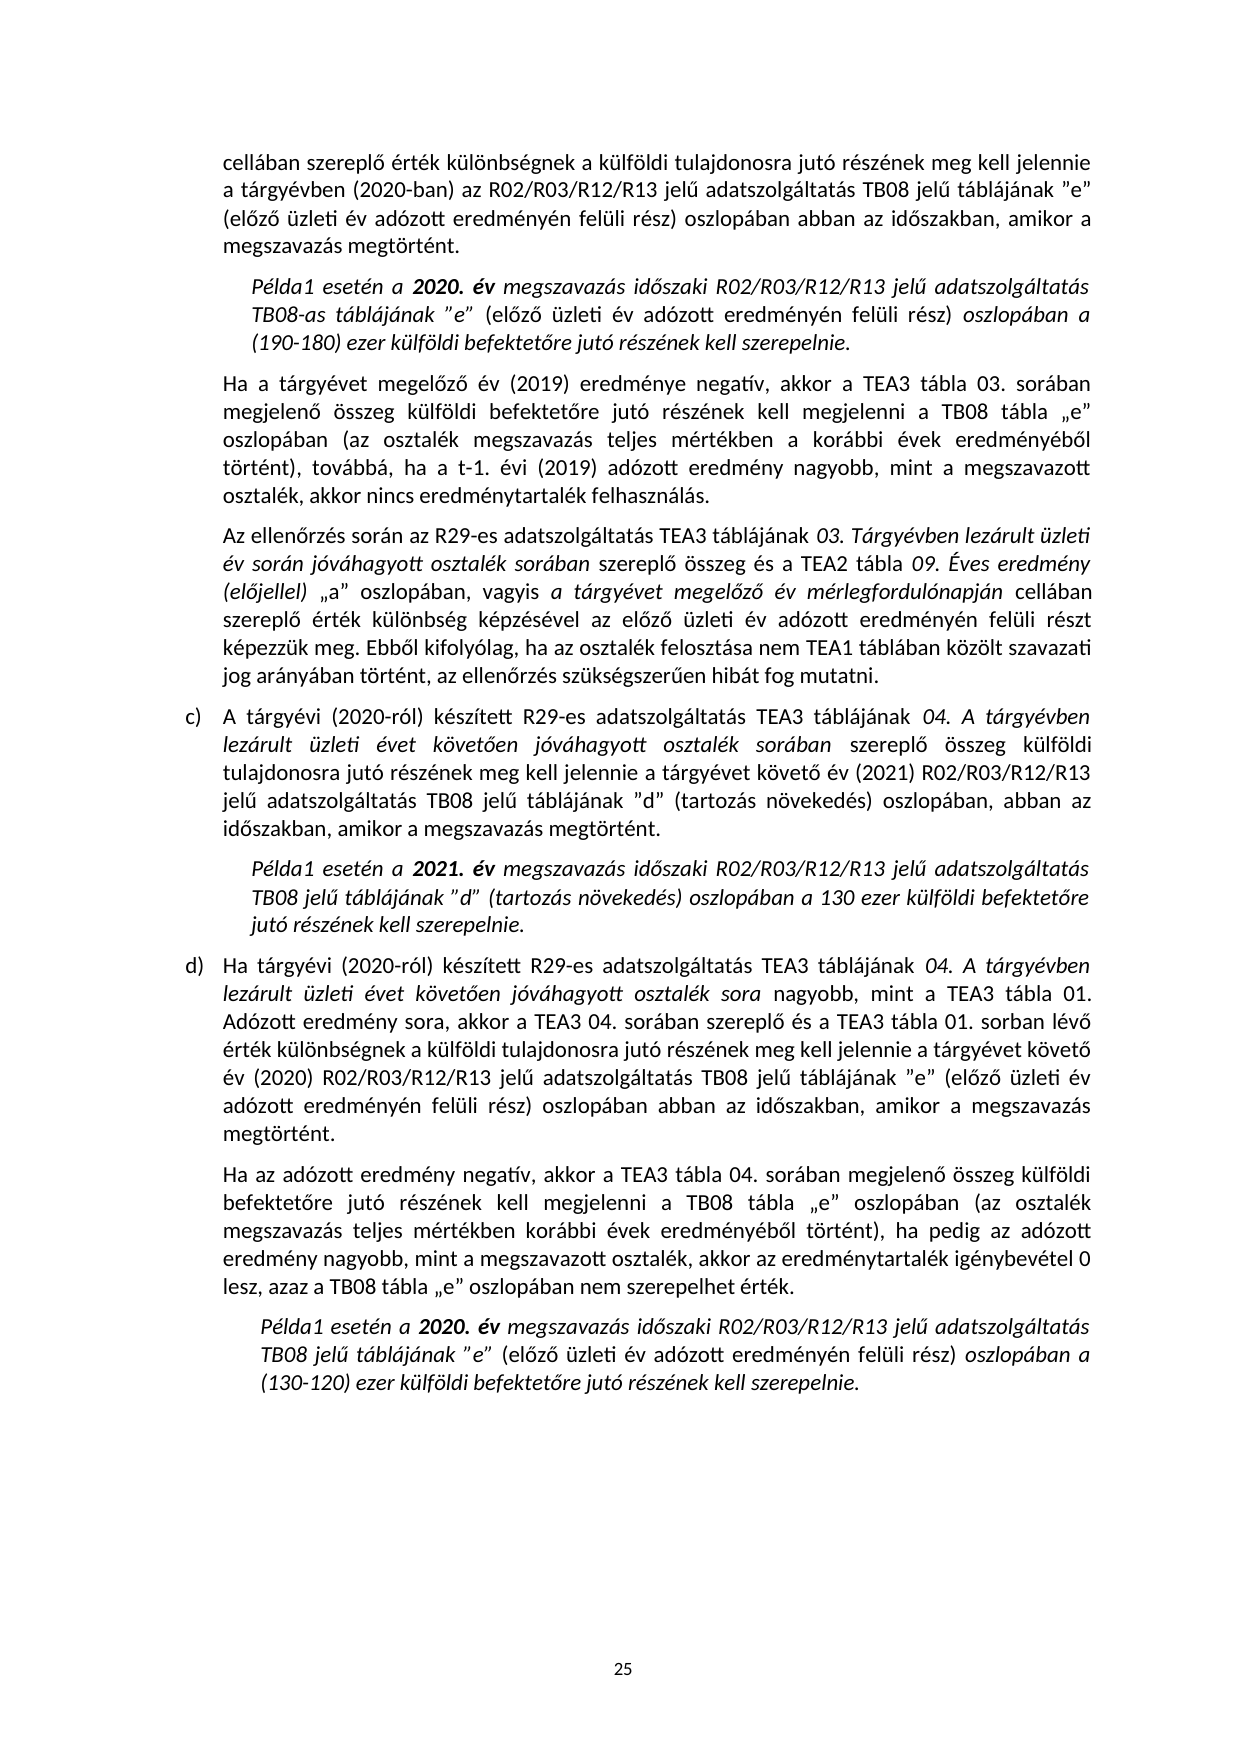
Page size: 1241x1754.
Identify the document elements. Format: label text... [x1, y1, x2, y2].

list Ha tárgyévi (2020-ról) készített R29-es adatszolgáltatás TEA3 táblájának 04. A tárgyévben lezárult üzleti évet követően jóváhagyott osztalék sora nagyobb, mint a TEA3 tábla 01. Adózott eredmény sora, akkor a TEA3 04. sorában szereplő és a TEA3 tábla 01. sorban lévő érték különbségnek a külföldi tulajdonosra jutó részének meg kell jelennie a tárgyévet követő év (2020) R02/R03/R12/R13 jelű adatszolgáltatás TB08 jelű táblájának ”e” (előző üzleti év adózott eredményén felüli rész) oszlopában abban az időszakban, amikor a megszavazás megtörtént. [185, 951, 1093, 1147]
text Az ellenőrzés során az R29-es adatszolgáltatás TEA3 táblájának 03. Tárgyévben lezárult üzleti év során jóváhagyott osztalék sorában szereplő összeg és a TEA2 tábla 09. Éves eredmény (előjellel) „a” oszlopában, vagyis a tárgyévet megelőző év mérlegfordulónapján cellában szereplő érték különbség képzésével az előző üzleti év adózott eredményén felüli részt képezzük meg. Ebből kifolyólag, ha az osztalék felosztása nem TEA1 táblában közölt szavazati jog arányában történt, az ellenőrzés szükségszerűen hibát fog mutatni. [223, 521, 1093, 689]
text Példa1 esetén a 2020. év megszavazás időszaki R02/R03/R12/R13 jelű adatszolgáltatás TB08 jelű táblájának ”e” (előző üzleti év adózott eredményén felüli rész) oszlopában a (130-120) ezer külföldi befektetőre jutó részének kell szerepelnie. [260, 1312, 1093, 1396]
text Ha a tárgyévet megelőző év (2019) eredménye negatív, akkor a TEA3 tábla 03. sorában megjelenő összeg külföldi befektetőre jutó részének kell megjelenni a TB08 tábla „e” oszlopában (az osztalék megszavazás teljes mértékben a korábbi évek eredményéből történt), továbbá, ha a t-1. évi (2019) adózott eredmény nagyobb, mint a megszavazott osztalék, akkor nincs eredménytartalék felhasználás. [223, 369, 1093, 509]
text Példa1 esetén a 2020. év megszavazás időszaki R02/R03/R12/R13 jelű adatszolgáltatás TB08-as táblájának ”e” (előző üzleti év adózott eredményén felüli rész) oszlopában a (190-180) ezer külföldi befektetőre jutó részének kell szerepelnie. [251, 272, 1093, 356]
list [185, 148, 1093, 260]
list A tárgyévi (2020-ról) készített R29-es adatszolgáltatás TEA3 táblájának 04. A tárgyévben lezárult üzleti évet követően jóváhagyott osztalék sorában szereplő összeg külföldi tulajdonosra jutó részének meg kell jelennie a tárgyévet követő év (2021) R02/R03/R12/R13 jelű adatszolgáltatás TB08 jelű táblájának ”d” (tartozás növekedés) oszlopában, abban az időszakban, amikor a megszavazás megtörtént. [185, 702, 1093, 842]
text Példa1 esetén a 2021. év megszavazás időszaki R02/R03/R12/R13 jelű adatszolgáltatás TB08 jelű táblájának ”d” (tartozás növekedés) oszlopában a 130 ezer külföldi befektetőre jutó részének kell szerepelnie. [251, 854, 1093, 939]
text Ha az adózott eredmény negatív, akkor a TEA3 tábla 04. sorában megjelenő összeg külföldi befektetőre jutó részének kell megjelenni a TB08 tábla „e” oszlopában (az osztalék megszavazás teljes mértékben korábbi évek eredményéből történt), ha pedig az adózott eredmény nagyobb, mint a megszavazott osztalék, akkor az eredménytartalék igénybevétel 0 lesz, azaz a TB08 tábla „e” oszlopában nem szerepelhet érték. [223, 1160, 1093, 1300]
